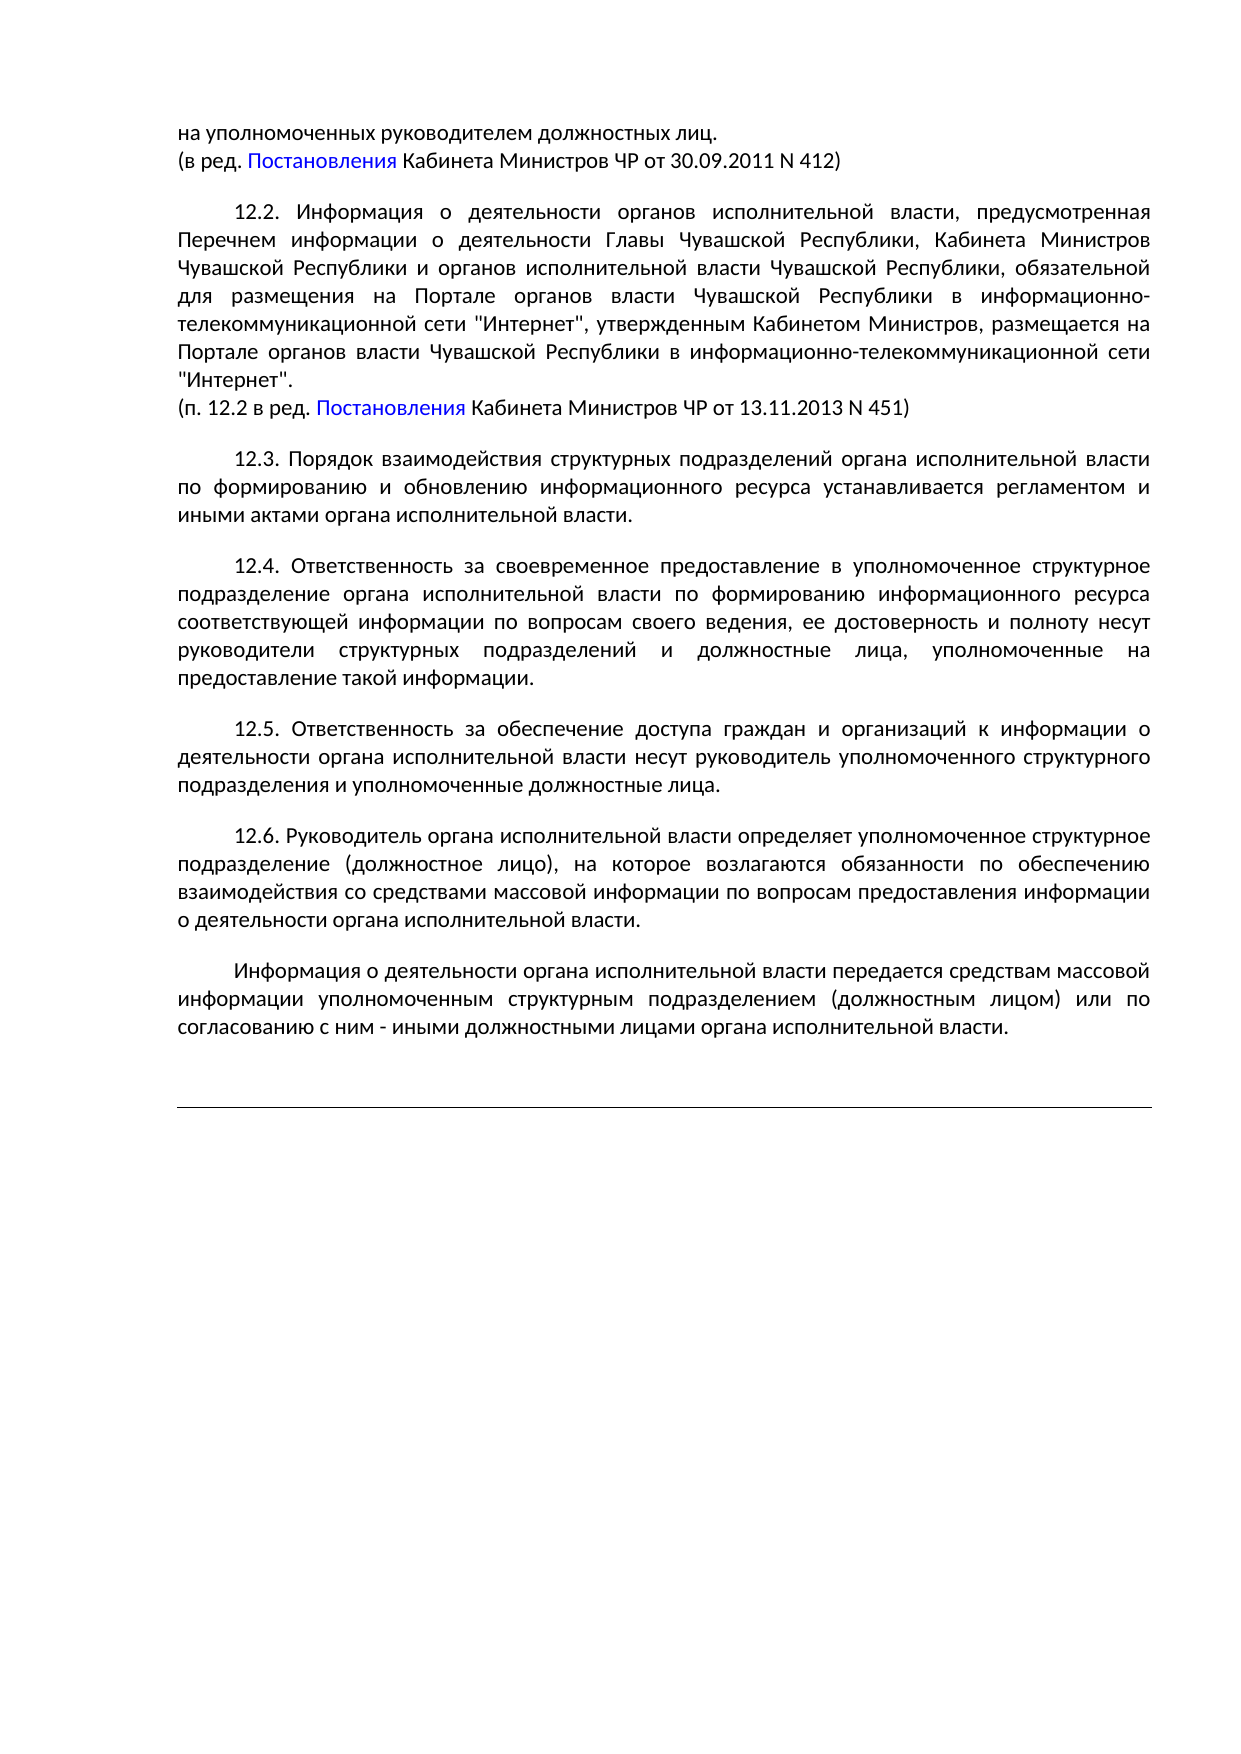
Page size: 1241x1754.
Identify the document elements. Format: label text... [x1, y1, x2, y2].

text 12.4. Ответственность за своевременное предоставление в уполномоченное структурное подразделение органа исполнительной власти по формированию информационного ресурса соответствующей информации по вопросам своего ведения, ее достоверность и полноту несут руководители структурных подразделений и должностные лица, уполномоченные на предоставление такой информации. [177, 551, 1152, 691]
text 12.5. Ответственность за обеспечение доступа граждан и организаций к информации о деятельности органа исполнительной власти несут руководитель уполномоченного структурного подразделения и уполномоченные должностные лица. [177, 714, 1152, 798]
text 12.6. Руководитель органа исполнительной власти определяет уполномоченное структурное подразделение (должностное лицо), на которое возлагаются обязанности по обеспечению взаимодействия со средствами массовой информации по вопросам предоставления информации о деятельности органа исполнительной власти. [177, 821, 1152, 933]
text 12.3. Порядок взаимодействия структурных подразделений органа исполнительной власти по формированию и обновлению информационного ресурса устанавливается регламентом и иными актами органа исполнительной власти. [177, 444, 1152, 528]
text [177, 118, 1152, 146]
text 12.2. Информация о деятельности органов исполнительной власти, предусмотренная Перечнем информации о деятельности Главы Чувашской Республики, Кабинета Министров Чувашской Республики и органов исполнительной власти Чувашской Республики, обязательной для размещения на Портале органов власти Чувашской Республики в информационно-телекоммуникационной сети "Интернет", утвержденным Кабинетом Министров, размещается на Портале органов власти Чувашской Республики в информационно-телекоммуникационной сети "Интернет". [177, 197, 1152, 393]
text (п. 12.2 в ред. Постановления Кабинета Министров ЧР от 13.11.2013 N 451) [177, 393, 1152, 421]
text Информация о деятельности органа исполнительной власти передается средствам массовой информации уполномоченным структурным подразделением (должностным лицом) или по согласованию с ним - иными должностными лицами органа исполнительной власти. [177, 956, 1152, 1040]
text (в ред. Постановления Кабинета Министров ЧР от 30.09.2011 N 412) [177, 146, 1152, 174]
